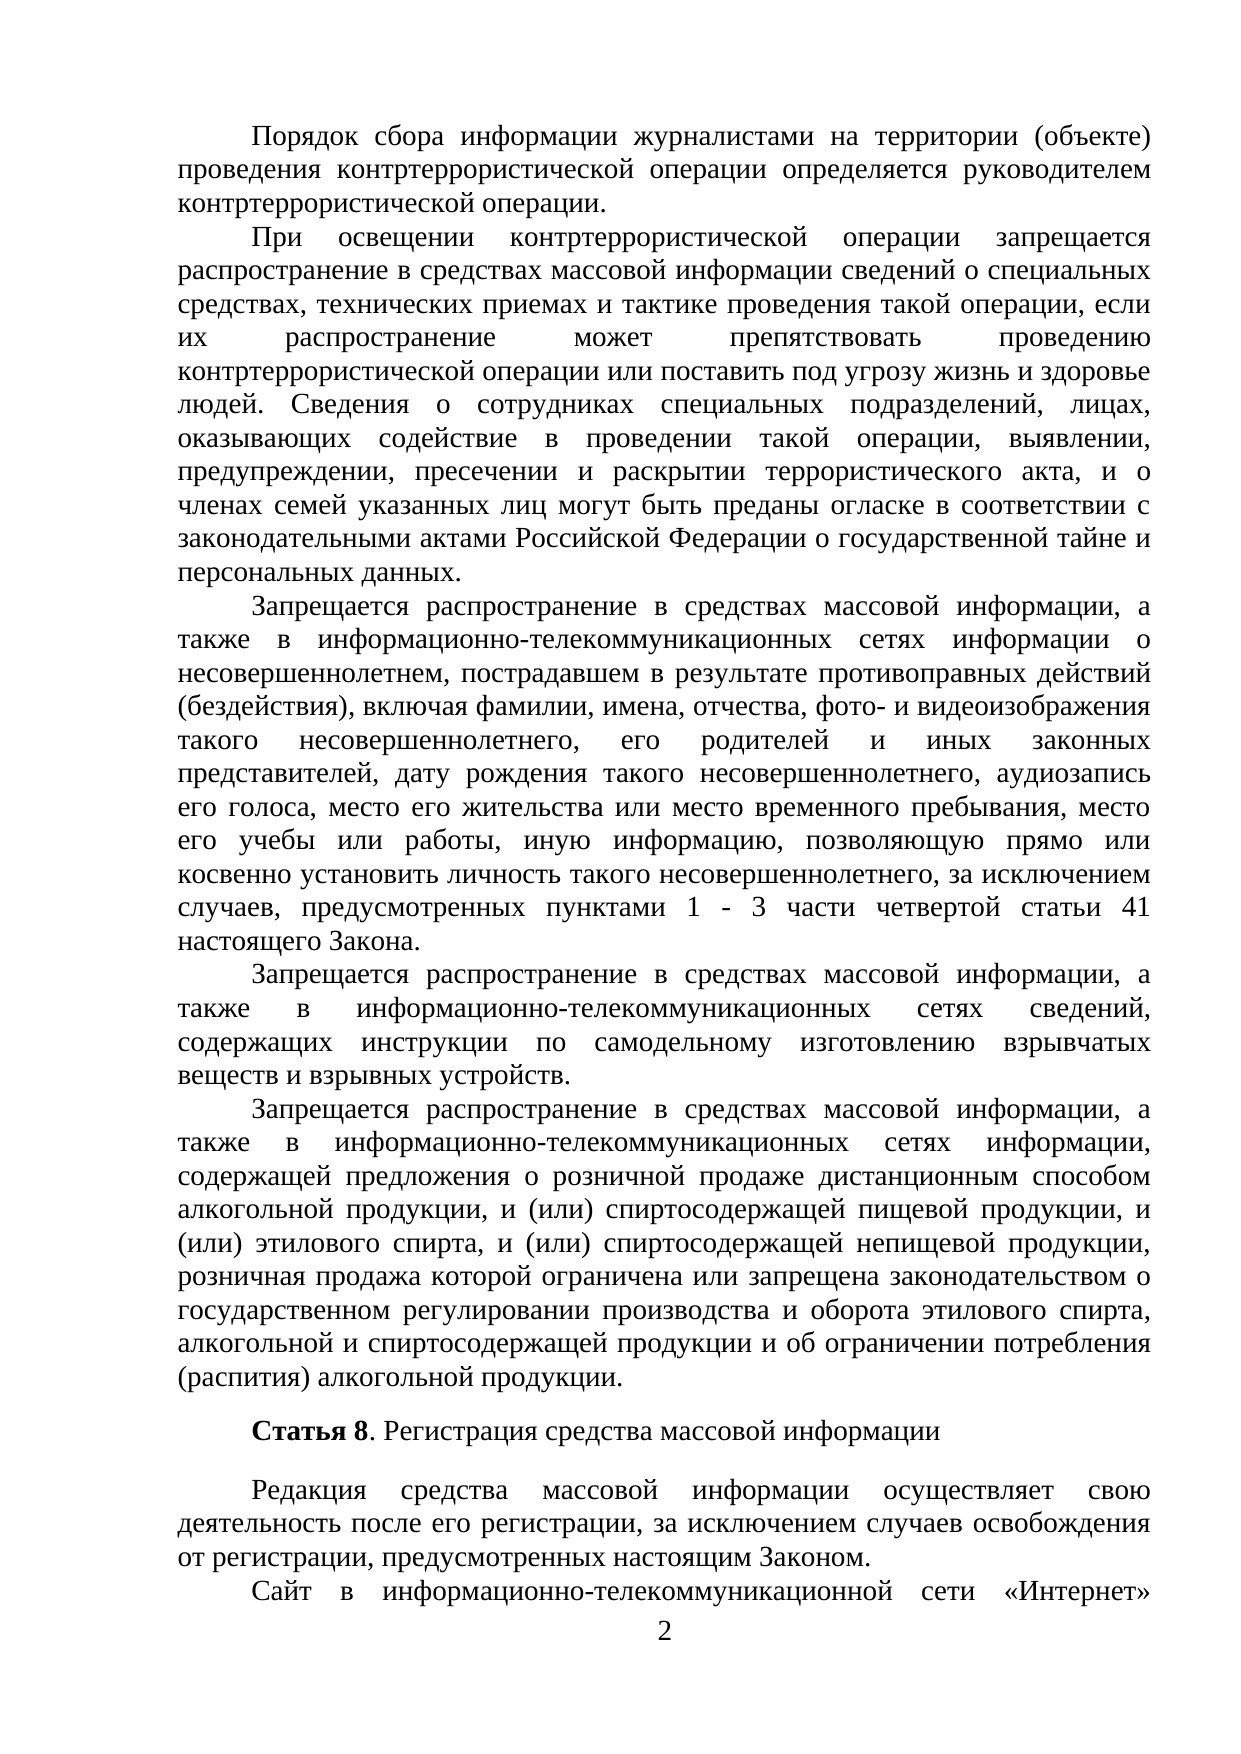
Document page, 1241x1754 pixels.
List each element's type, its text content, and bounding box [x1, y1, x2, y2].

text Редакция средства массовой информации осуществляет свою деятельность после его регистрации, за исключением случаев освобождения от регистрации, предусмотренных настоящим Законом. [177, 1472, 1152, 1573]
text При освещении контртеррористической операции запрещается распространение в средствах массовой информации сведений о специальных средствах, технических приемах и тактике проведения такой операции, если их распространение может препятствовать проведению контртеррористической операции или поставить под угрозу жизнь и здоровье людей. Сведения о сотрудниках специальных подразделений, лицах, оказывающих содействие в проведении такой операции, выявлении, предупреждении, пресечении и раскрытии террористического акта, и о членах семей указанных лиц могут быть преданы огласке в соответствии с законодательными актами Российской Федерации о государственной тайне и персональных данных. [177, 219, 1152, 588]
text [177, 1573, 1152, 1606]
text Порядок сбора информации журналистами на территории (объекте) проведения контртеррористической операции определяется руководителем контртеррористической операции. [177, 118, 1152, 219]
text Запрещается распространение в средствах массовой информации, а также в информационно-телекоммуникационных сетях сведений, содержащих инструкции по самодельному изготовлению взрывчатых веществ и взрывных устройств. [177, 957, 1152, 1091]
text Статья 8. Регистрация средства массовой информации [177, 1413, 1152, 1447]
text Запрещается распространение в средствах массовой информации, а также в информационно-телекоммуникационных сетях информации о несовершеннолетнем, пострадавшем в результате противоправных действий (бездействия), включая фамилии, имена, отчества, фото- и видеоизображения такого несовершеннолетнего, его родителей и иных законных представителей, дату рождения такого несовершеннолетнего, аудиозапись его голоса, место его жительства или место временного пребывания, место его учебы или работы, иную информацию, позволяющую прямо или косвенно установить личность такого несовершеннолетнего, за исключением случаев, предусмотренных пунктами 1 - 3 части четвертой статьи 41 настоящего Закона. [177, 588, 1152, 957]
text Запрещается распространение в средствах массовой информации, а также в информационно-телекоммуникационных сетях информации, содержащей предложения о розничной продаже дистанционным способом алкогольной продукции, и (или) спиртосодержащей пищевой продукции, и (или) этилового спирта, и (или) спиртосодержащей непищевой продукции, розничная продажа которой ограничена или запрещена законодательством о государственном регулировании производства и оборота этилового спирта, алкогольной и спиртосодержащей продукции и об ограничении потребления (распития) алкогольной продукции. [177, 1091, 1152, 1393]
